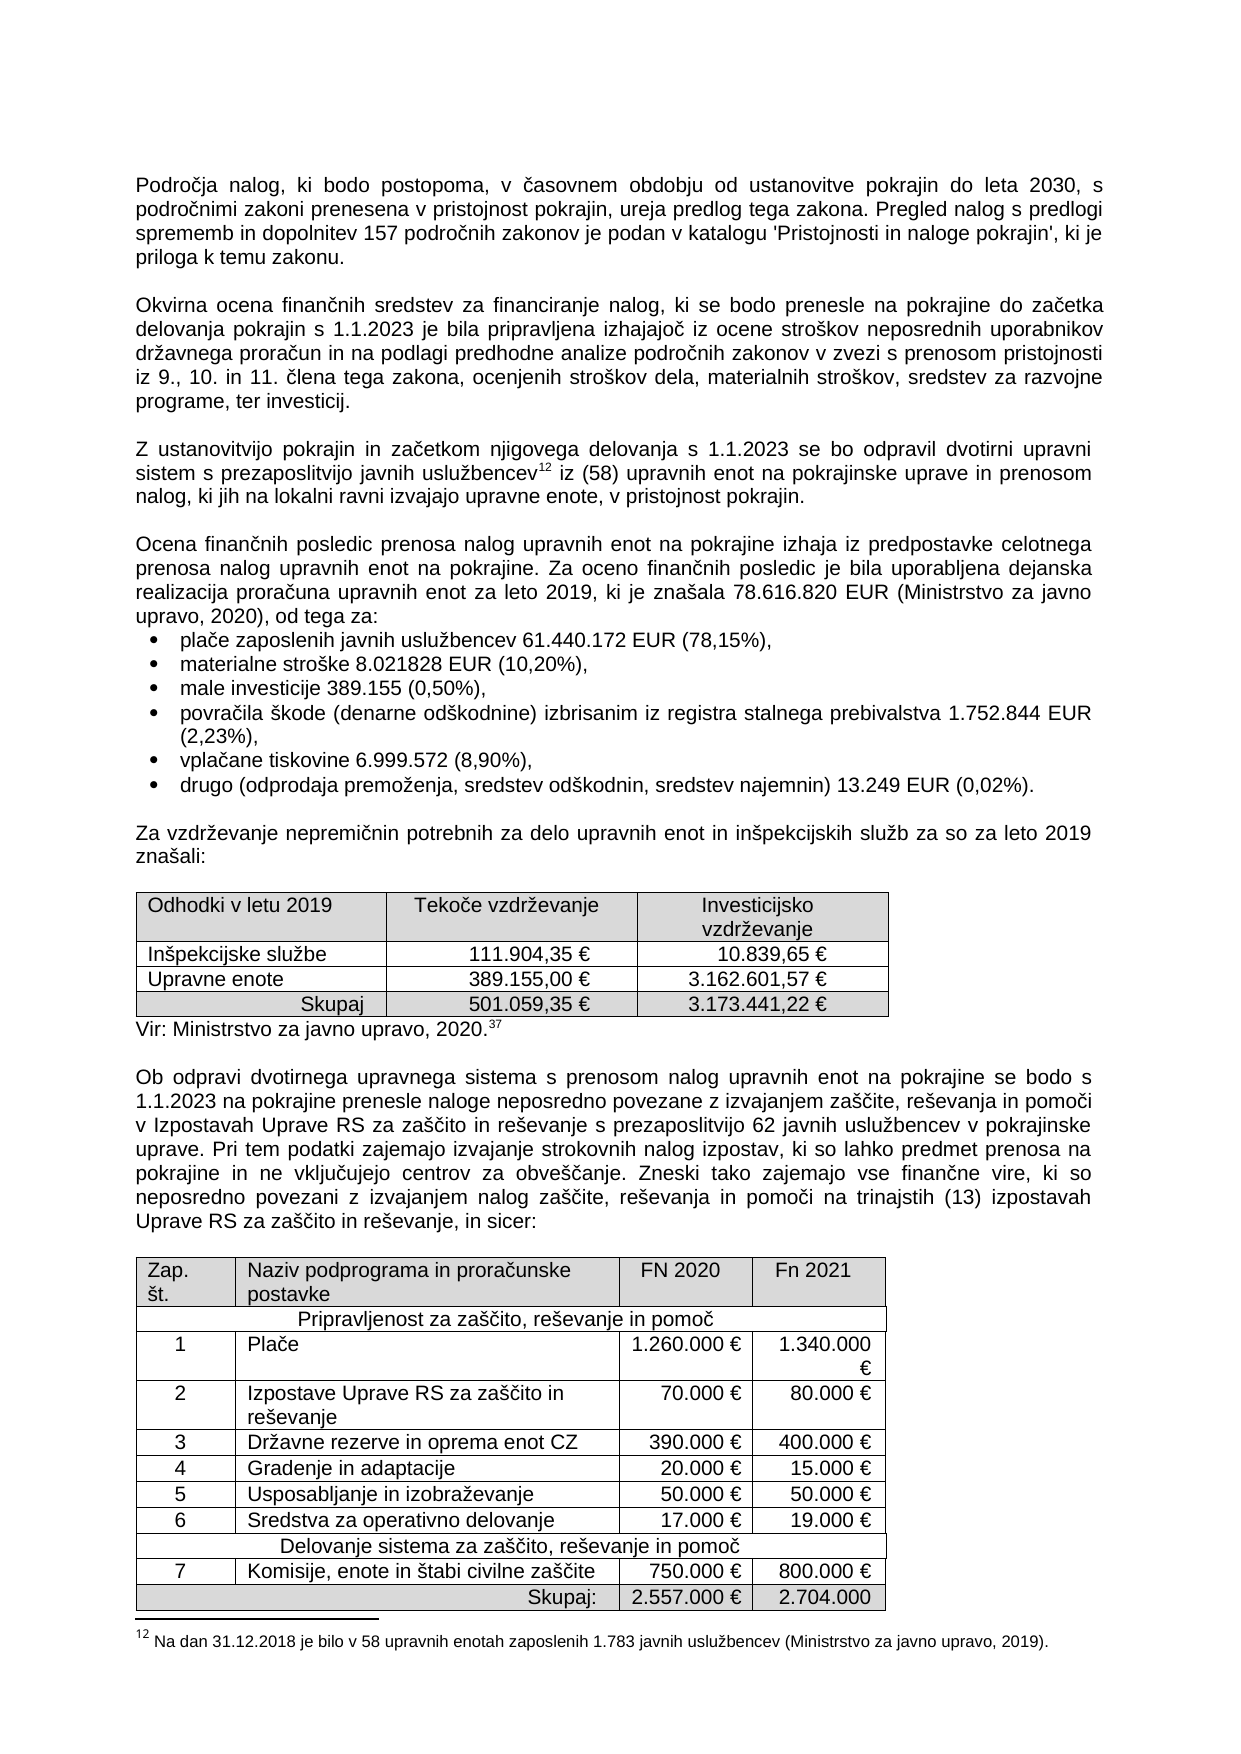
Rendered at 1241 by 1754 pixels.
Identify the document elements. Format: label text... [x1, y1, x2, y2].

table_cell 2 [137, 1381, 235, 1429]
table_cell Skupaj: [137, 1585, 619, 1610]
table_cell 1 [137, 1332, 235, 1380]
table_cell 15.000 € [753, 1456, 885, 1481]
table_cell 80.000 € [753, 1381, 885, 1429]
table_cell Inšpekcijske službe [137, 942, 386, 966]
table_cell 1.340.000 € [753, 1332, 885, 1380]
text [135, 173, 1105, 269]
table_cell 70.000 € [620, 1381, 752, 1429]
table_cell 501.059,35 € [387, 992, 637, 1016]
table_cell 390.000 € [620, 1430, 752, 1455]
table_header Investicijsko vzdrževanje [638, 893, 888, 941]
table_cell 19.000 € [753, 1508, 885, 1533]
table_cell 3 [137, 1430, 235, 1455]
table_header Naziv podprograma in proračunske postavke [236, 1258, 619, 1306]
table_cell 800.000 € [753, 1559, 885, 1584]
table_cell Upravne enote [137, 967, 386, 991]
table_cell 17.000 € [620, 1508, 752, 1533]
table_cell 1.260.000 € [620, 1332, 752, 1380]
table_cell 2.704.000 € [753, 1585, 885, 1610]
list vplačane tiskovine 6.999.572 (8,90%), [150, 748, 1093, 772]
table_header Zap. št. [137, 1258, 235, 1306]
table_cell Komisije, enote in štabi civilne zaščite [236, 1559, 619, 1584]
list plače zaposlenih javnih uslužbencev 61.440.172 EUR (78,15%), [150, 628, 1093, 652]
table_cell Izpostave Uprave RS za zaščito in reševanje [236, 1381, 619, 1429]
table_header Odhodki v letu 2019 [137, 893, 386, 941]
table_cell 50.000 € [620, 1482, 752, 1507]
table_cell 7 [137, 1559, 235, 1584]
table_cell Gradenje in adaptacije [236, 1456, 619, 1481]
table_cell Delovanje sistema za zaščito, reševanje in pomoč [137, 1534, 886, 1558]
text Ob odpravi dvotirnega upravnega sistema s prenosom nalog upravnih enot na pokrajine se bodo s 1.1.2023 na pokrajine prenesle naloge neposredno povezane z izvajanjem zaščite, reševanja in pomoči v Izpostavah Uprave RS za zaščito in reševanje s prezaposlitvijo 62 javnih uslužbencev v pokrajinske uprave. Pri tem podatki zajemajo izvajanje strokovnih nalog izpostav, ki so lahko predmet prenosa na pokrajine in ne vključujejo centrov za obveščanje. Zneski tako zajemajo vse finančne vire, ki so neposredno povezani z izvajanjem nalog zaščite, reševanja in pomoči na trinajstih (13) izpostavah Uprave RS za zaščito in reševanje, in sicer: [135, 1065, 1093, 1233]
list materialne stroške 8.021828 EUR (10,20%), [150, 652, 1093, 676]
table_cell Sredstva za operativno delovanje [236, 1508, 619, 1533]
text Ocena finančnih posledic prenosa nalog upravnih enot na pokrajine izhaja iz predpostavke celotnega prenosa nalog upravnih enot na pokrajine. Za oceno finančnih posledic je bila uporabljena dejanska realizacija proračuna upravnih enot za leto 2019, ki je znašala 78.616.820 EUR (Ministrstvo za javno upravo, 2020), od tega za: [135, 532, 1093, 628]
table_cell 400.000 € [753, 1430, 885, 1455]
table_cell 750.000 € [620, 1559, 752, 1584]
table_cell Državne rezerve in oprema enot CZ [236, 1430, 619, 1455]
table_header FN 2020 [620, 1258, 752, 1306]
text Vir: Ministrstvo za javno upravo, 2020.37 [135, 1017, 1093, 1041]
table_cell 2.557.000 € [620, 1585, 752, 1610]
text Za vzdrževanje nepremičnin potrebnih za delo upravnih enot in inšpekcijskih služb za so za leto 2019 znašali: [135, 820, 1093, 868]
table_header Tekoče vzdrževanje [387, 893, 637, 941]
text Okvirna ocena finančnih sredstev za financiranje nalog, ki se bodo prenesle na pokrajine do začetka delovanja pokrajin s 1.1.2023 je bila pripravljena izhajajoč iz ocene stroškov neposrednih uporabnikov državnega proračun in na podlagi predhodne analize področnih zakonov v zvezi s prenosom pristojnosti iz 9., 10. in 11. člena tega zakona, ocenjenih stroškov dela, materialnih stroškov, sredstev za razvojne programe, ter investicij. [135, 293, 1105, 412]
table_cell 3.173.441,22 € [638, 992, 888, 1016]
table_cell Skupaj [137, 992, 386, 1016]
table_cell 3.162.601,57 € [638, 967, 888, 991]
table_cell 6 [137, 1508, 235, 1533]
list povračila škode (denarne odškodnine) izbrisanim iz registra stalnega prebivalstva 1.752.844 EUR (2,23%), [150, 700, 1093, 748]
table_cell Usposabljanje in izobraževanje [236, 1482, 619, 1507]
table_cell Pripravljenost za zaščito, reševanje in pomoč [137, 1307, 886, 1331]
table_cell 10.839,65 € [638, 942, 888, 966]
table_cell 50.000 € [753, 1482, 885, 1507]
table_cell 111.904,35 € [387, 942, 637, 966]
table_cell Plače [236, 1332, 619, 1380]
table_cell 4 [137, 1456, 235, 1481]
table_cell 389.155,00 € [387, 967, 637, 991]
list drugo (odprodaja premoženja, sredstev odškodnin, sredstev najemnin) 13.249 EUR (0,02%). [150, 772, 1093, 796]
table_header Fn 2021 [753, 1258, 885, 1306]
text Z ustanovitvijo pokrajin in začetkom njigovega delovanja s 1.1.2023 se bo odpravil dvotirni upravni sistem s prezaposlitvijo javnih uslužbencev iz (58) upravnih enot na pokrajinske uprave in prenosom nalog, ki jih na lokalni ravni izvajajo upravne enote, v pristojnost pokrajin. [135, 436, 1093, 508]
table_cell 20.000 € [620, 1456, 752, 1481]
list male investicije 389.155 (0,50%), [150, 676, 1093, 700]
table_cell 5 [137, 1482, 235, 1507]
